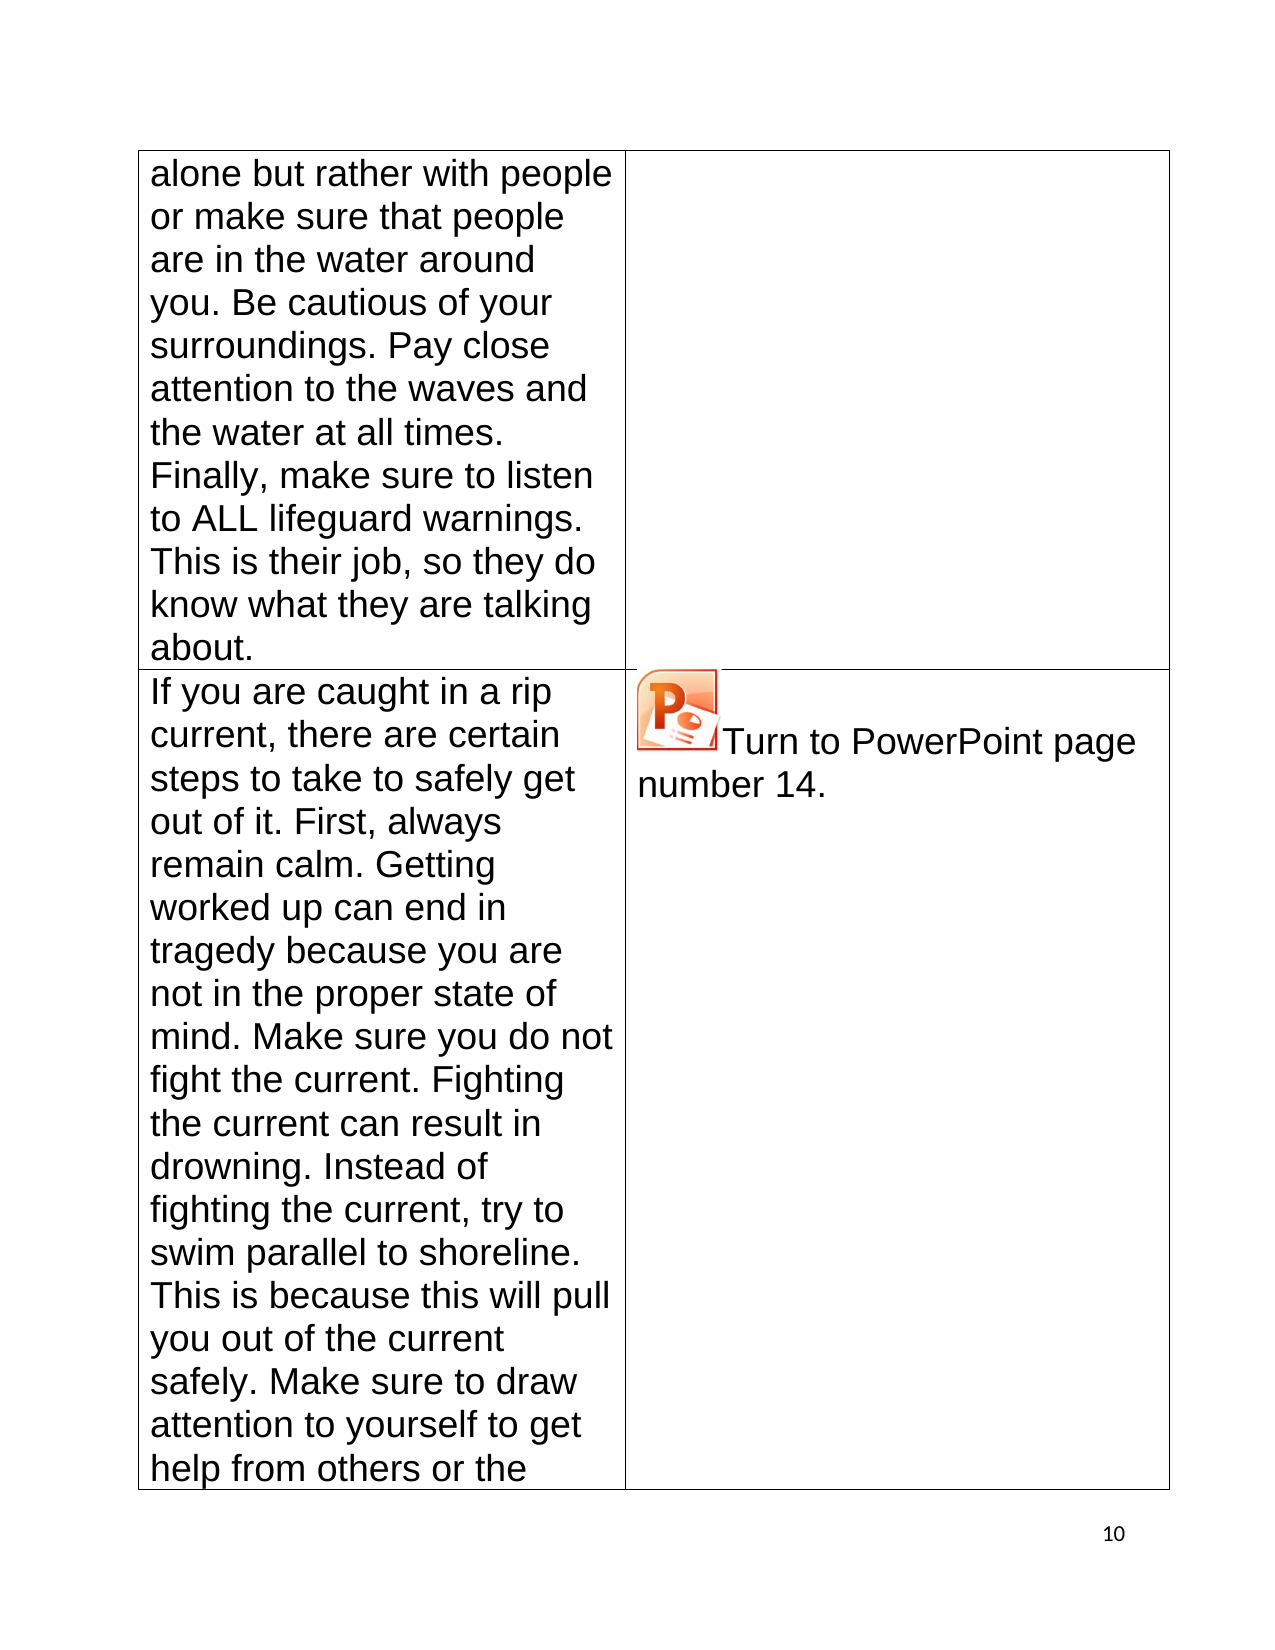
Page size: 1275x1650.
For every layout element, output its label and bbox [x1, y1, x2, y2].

table_cell [139, 151, 625, 668]
picture [637, 669, 722, 755]
table_cell [626, 670, 1169, 1489]
table_cell [626, 151, 1169, 668]
table_cell [139, 670, 625, 1489]
